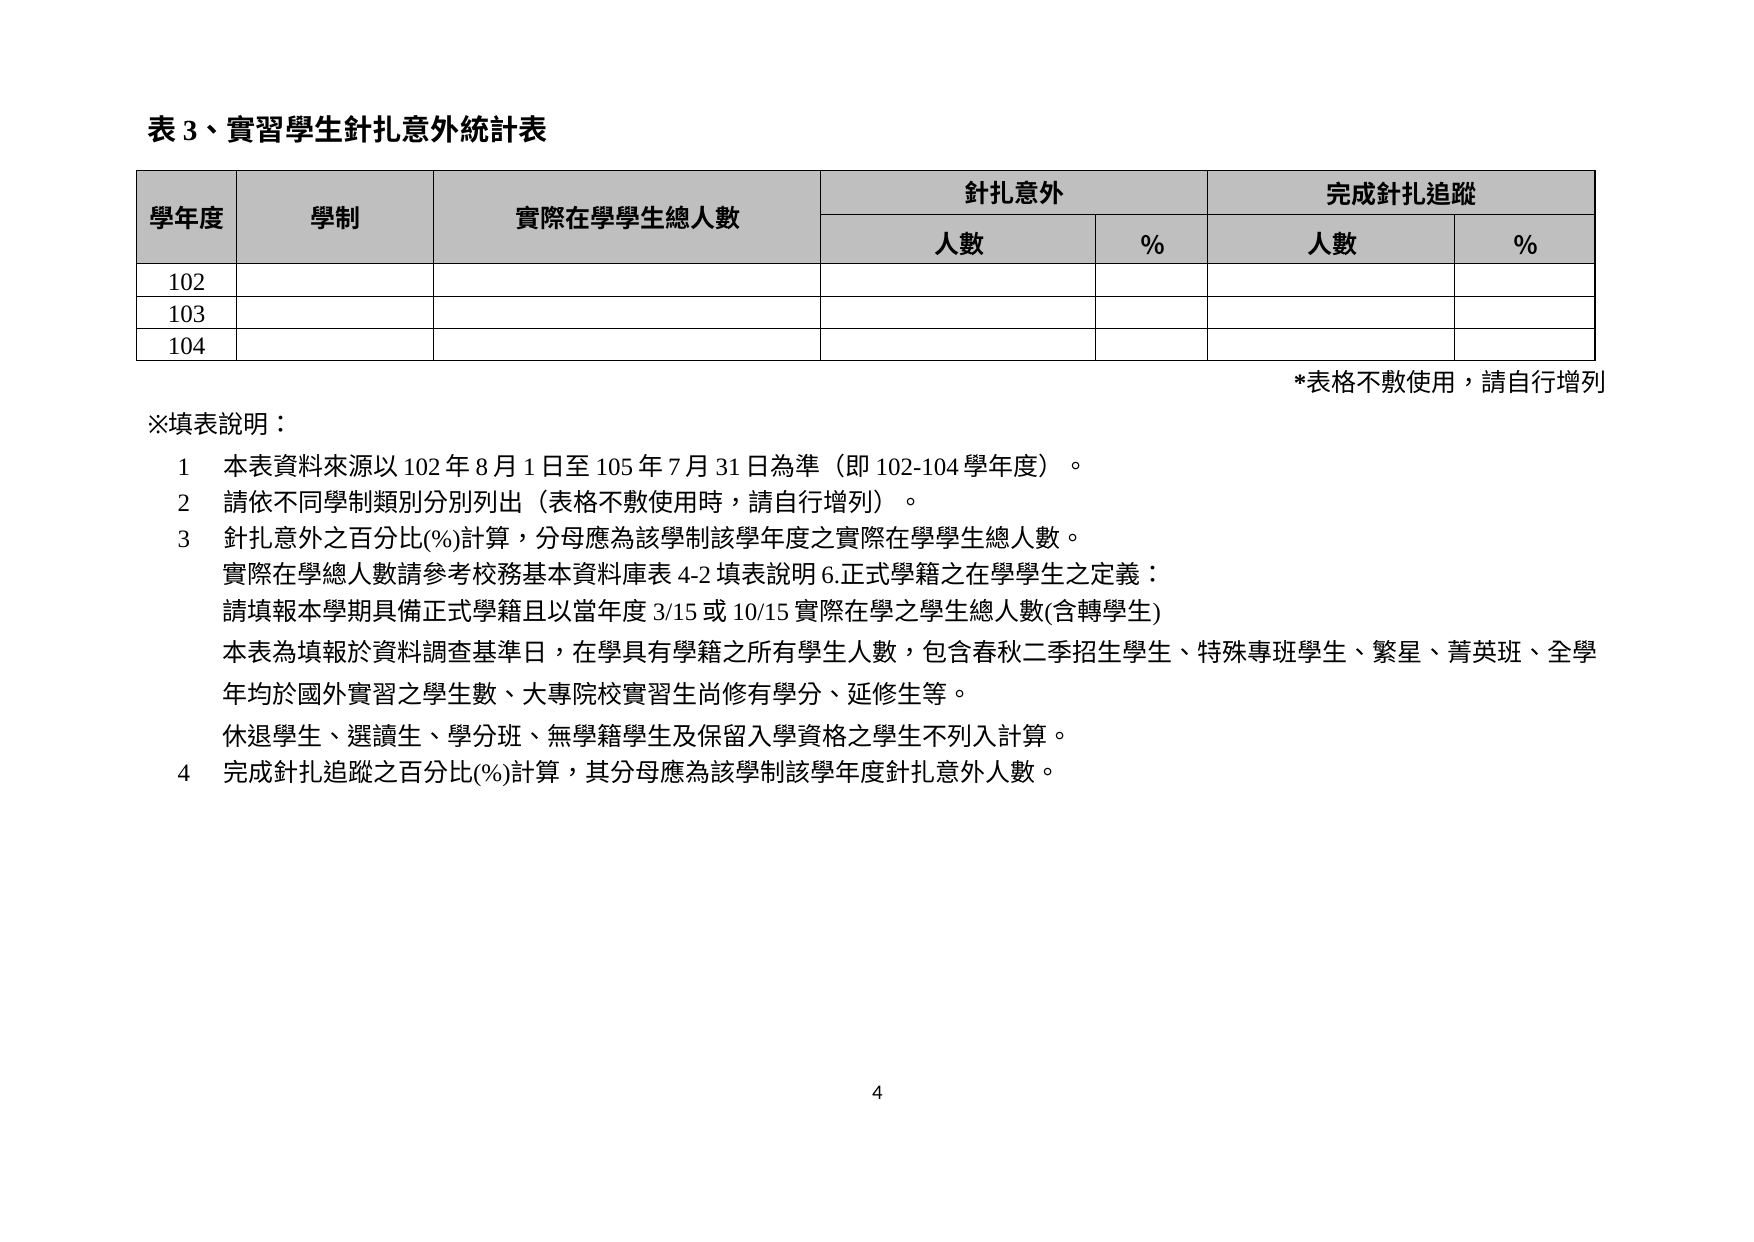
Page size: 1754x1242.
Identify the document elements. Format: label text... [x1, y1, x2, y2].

subtitle 表3、實習學生針扎意外統計表 [148, 106, 1606, 149]
table_cell ％ [1096, 215, 1207, 263]
table_cell [1455, 297, 1594, 328]
table_cell [1096, 329, 1207, 360]
table_header 學年度 [137, 171, 236, 263]
table_cell 104 [137, 329, 236, 360]
table_cell [1096, 264, 1207, 296]
table_cell [1096, 297, 1207, 328]
text 請填報本學期具備正式學籍且以當年度3/15或10/15實際在學之學生總人數(含轉學生) [223, 591, 1606, 627]
table_header 針扎意外 [821, 171, 1207, 214]
list 完成針扎追蹤之百分比(%)計算，其分母應為該學制該學年度針扎意外人數。 [177, 752, 1606, 789]
table_cell 人數 [821, 215, 1095, 263]
table_header 實際在學學生總人數 [434, 171, 820, 263]
table_cell ％ [1455, 215, 1594, 263]
table_cell [237, 297, 433, 328]
table_cell [237, 329, 433, 360]
table_cell [1455, 329, 1594, 360]
table_cell 103 [137, 297, 236, 328]
text 休退學生、選讀生、學分班、無學籍學生及保留入學資格之學生不列入計算。 [202, 716, 1606, 752]
text 本表為填報於資料調查基準日，在學具有學籍之所有學生人數，包含春秋二季招生學生、特殊專班學生、繁星、菁英班、全學年均於國外實習之學生數、大專院校實習生尚修有學分、延修生等。 [223, 633, 1606, 711]
table_cell [821, 264, 1095, 296]
table_cell [1208, 297, 1454, 328]
table_cell 102 [137, 264, 236, 296]
table_header 學制 [237, 171, 433, 263]
table_cell [1455, 264, 1594, 296]
list 本表資料來源以102年8月1日至105年7月31日為準（即102-104學年度）。 [177, 446, 1606, 482]
table_cell [821, 329, 1095, 360]
table_cell [434, 297, 820, 328]
table_cell [434, 329, 820, 360]
table_cell [821, 297, 1095, 328]
table_cell [1208, 264, 1454, 296]
text ※填表說明： [148, 404, 1606, 441]
table_cell [1208, 329, 1454, 360]
list 針扎意外之百分比(%)計算，分母應為該學制該學年度之實際在學學生總人數。 [177, 519, 1606, 555]
text *表格不敷使用，請自行增列 [148, 361, 1606, 399]
table_cell [237, 264, 433, 296]
table_cell [434, 264, 820, 296]
text 實際在學總人數請參考校務基本資料庫表4-2填表說明6.正式學籍之在學學生之定義： [177, 555, 1606, 591]
table_cell 人數 [1208, 215, 1454, 263]
table_header 完成針扎追蹤 [1208, 171, 1594, 214]
list 請依不同學制類別分別列出（表格不敷使用時，請自行增列）。 [177, 482, 1606, 519]
